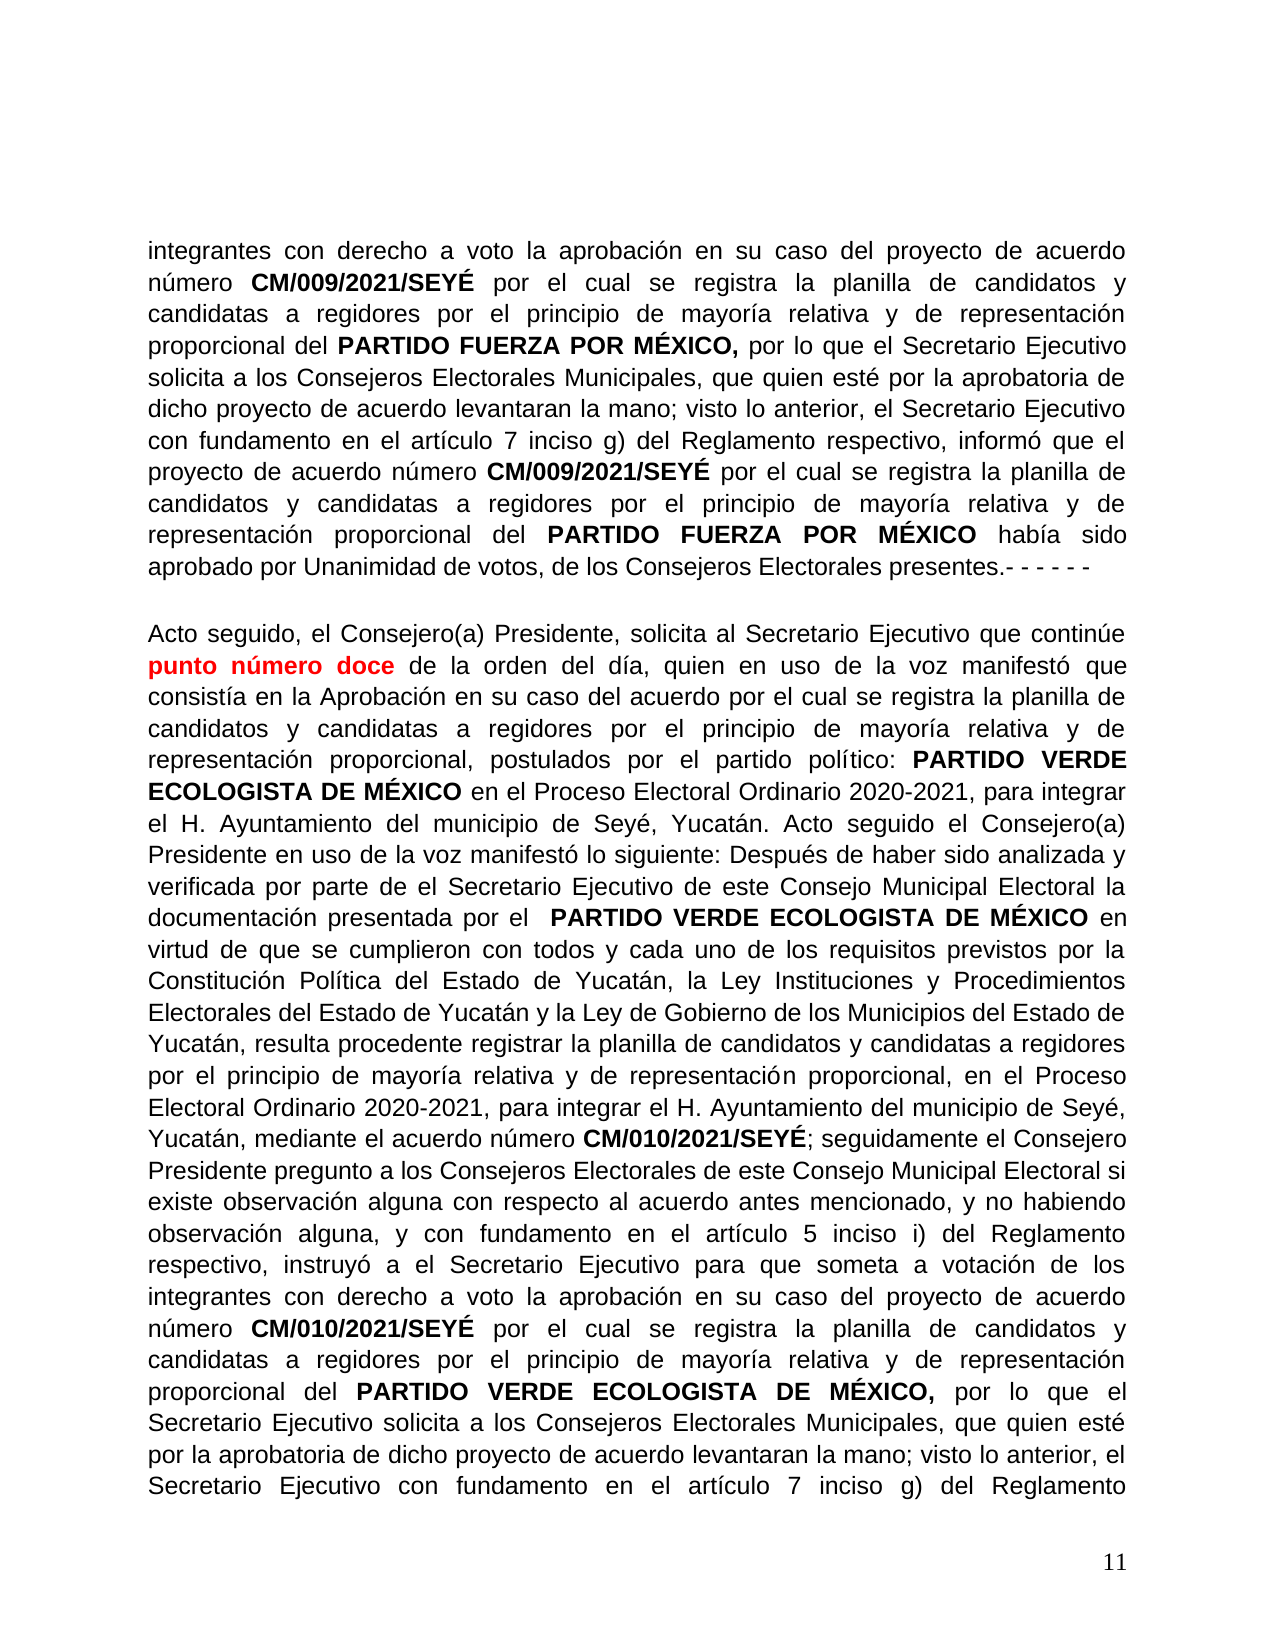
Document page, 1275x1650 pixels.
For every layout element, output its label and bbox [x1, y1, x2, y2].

text [148, 619, 1127, 1500]
text [148, 236, 1127, 581]
